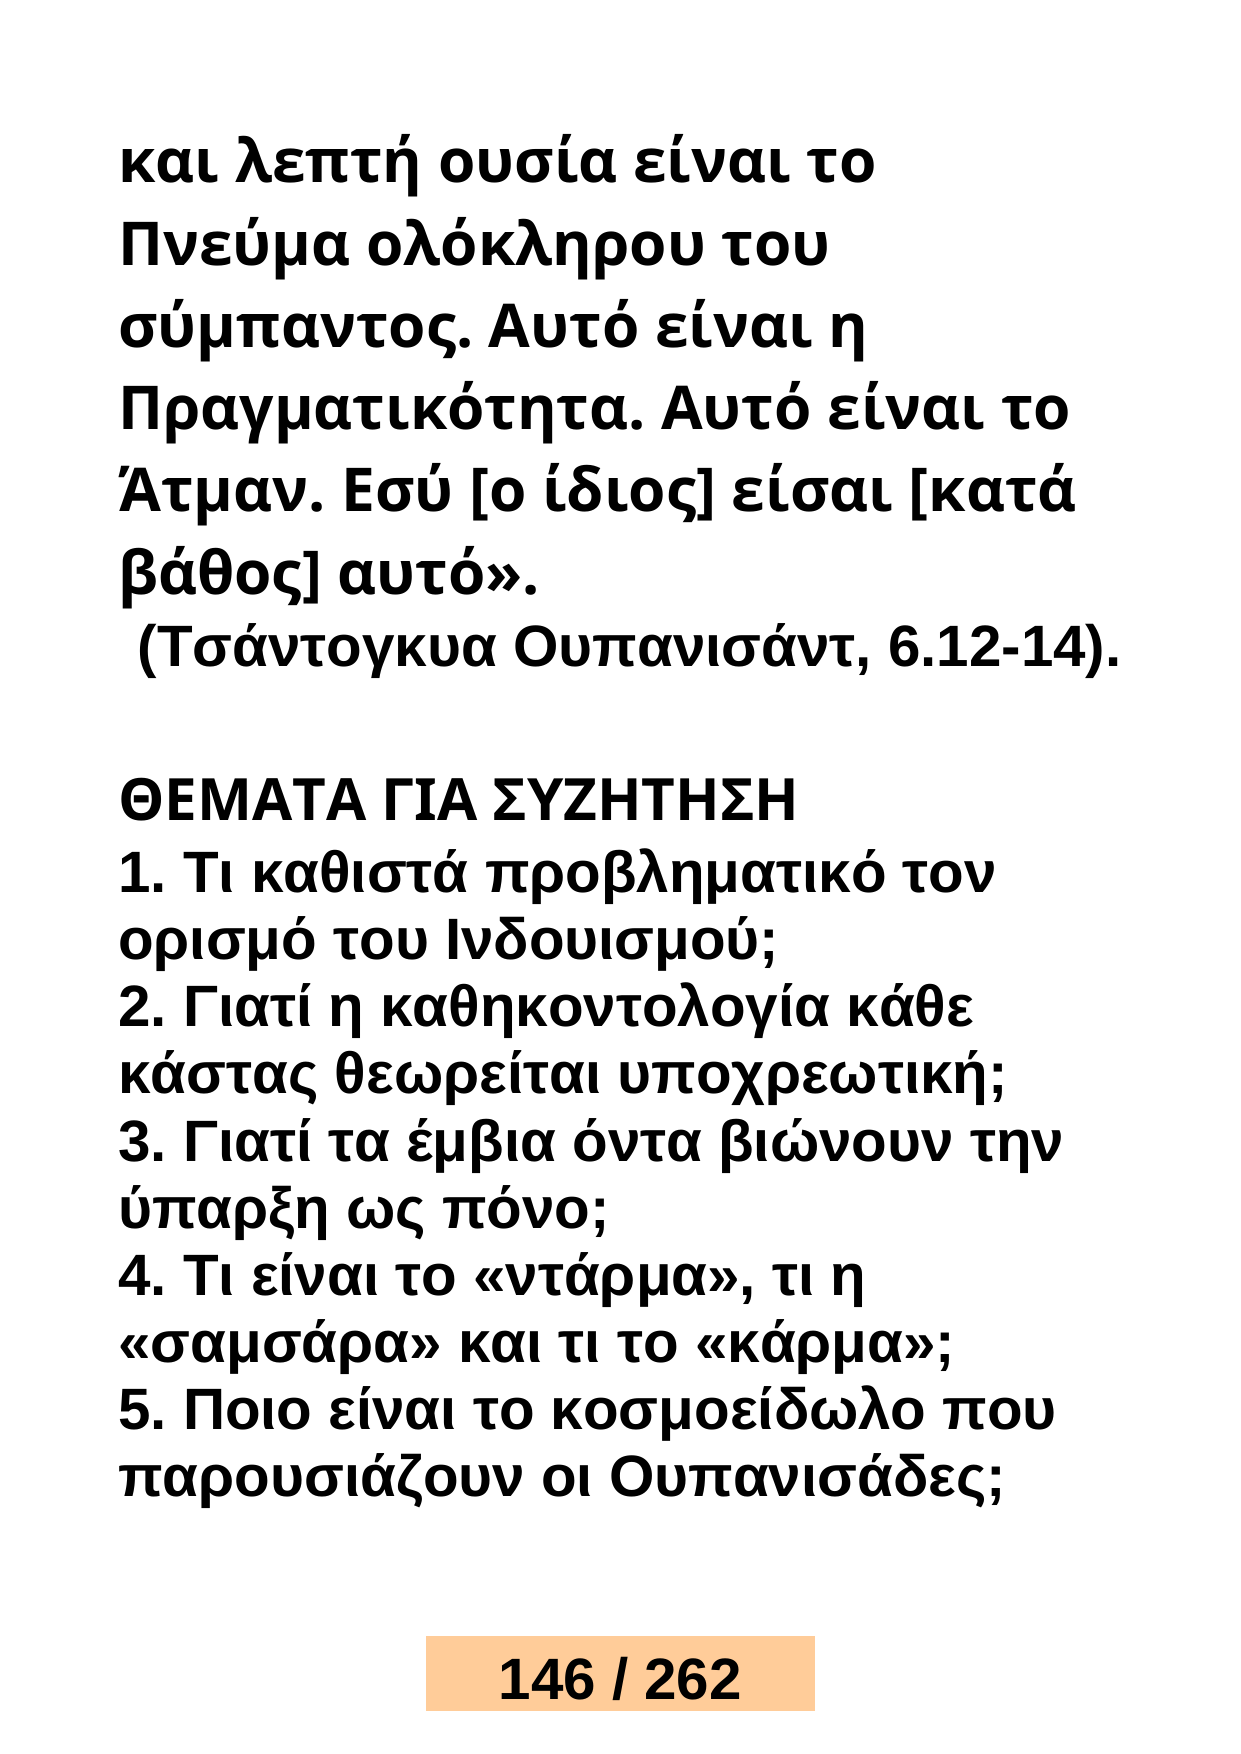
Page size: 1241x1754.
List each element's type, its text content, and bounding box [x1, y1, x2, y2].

text ΘΕΜΑΤΑ ΓΙΑ ΣΥΖΗΤΗΣΗ 1. Τι καθιστά προβληματικό τον ορισμό του Ινδουισμού; 2. Γιατί η καθηκοντολογία κάθε κάστας θεωρείται υποχρεωτική; 3. Γιατί τα έμβια όντα βιώνουν την ύπαρξη ως πόνο; 4. Τι είναι το «ντάρμα», τι η «σαμσάρα» και τι το «κάρμα»; 5. Ποιο είναι το κοσμοείδωλο που παρουσιάζουν οι Ουπανισάδες; [118, 758, 1122, 1509]
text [118, 118, 1122, 612]
text (Τσάντογκυα Ουπανισάντ, 6.12-14). [118, 612, 1122, 679]
